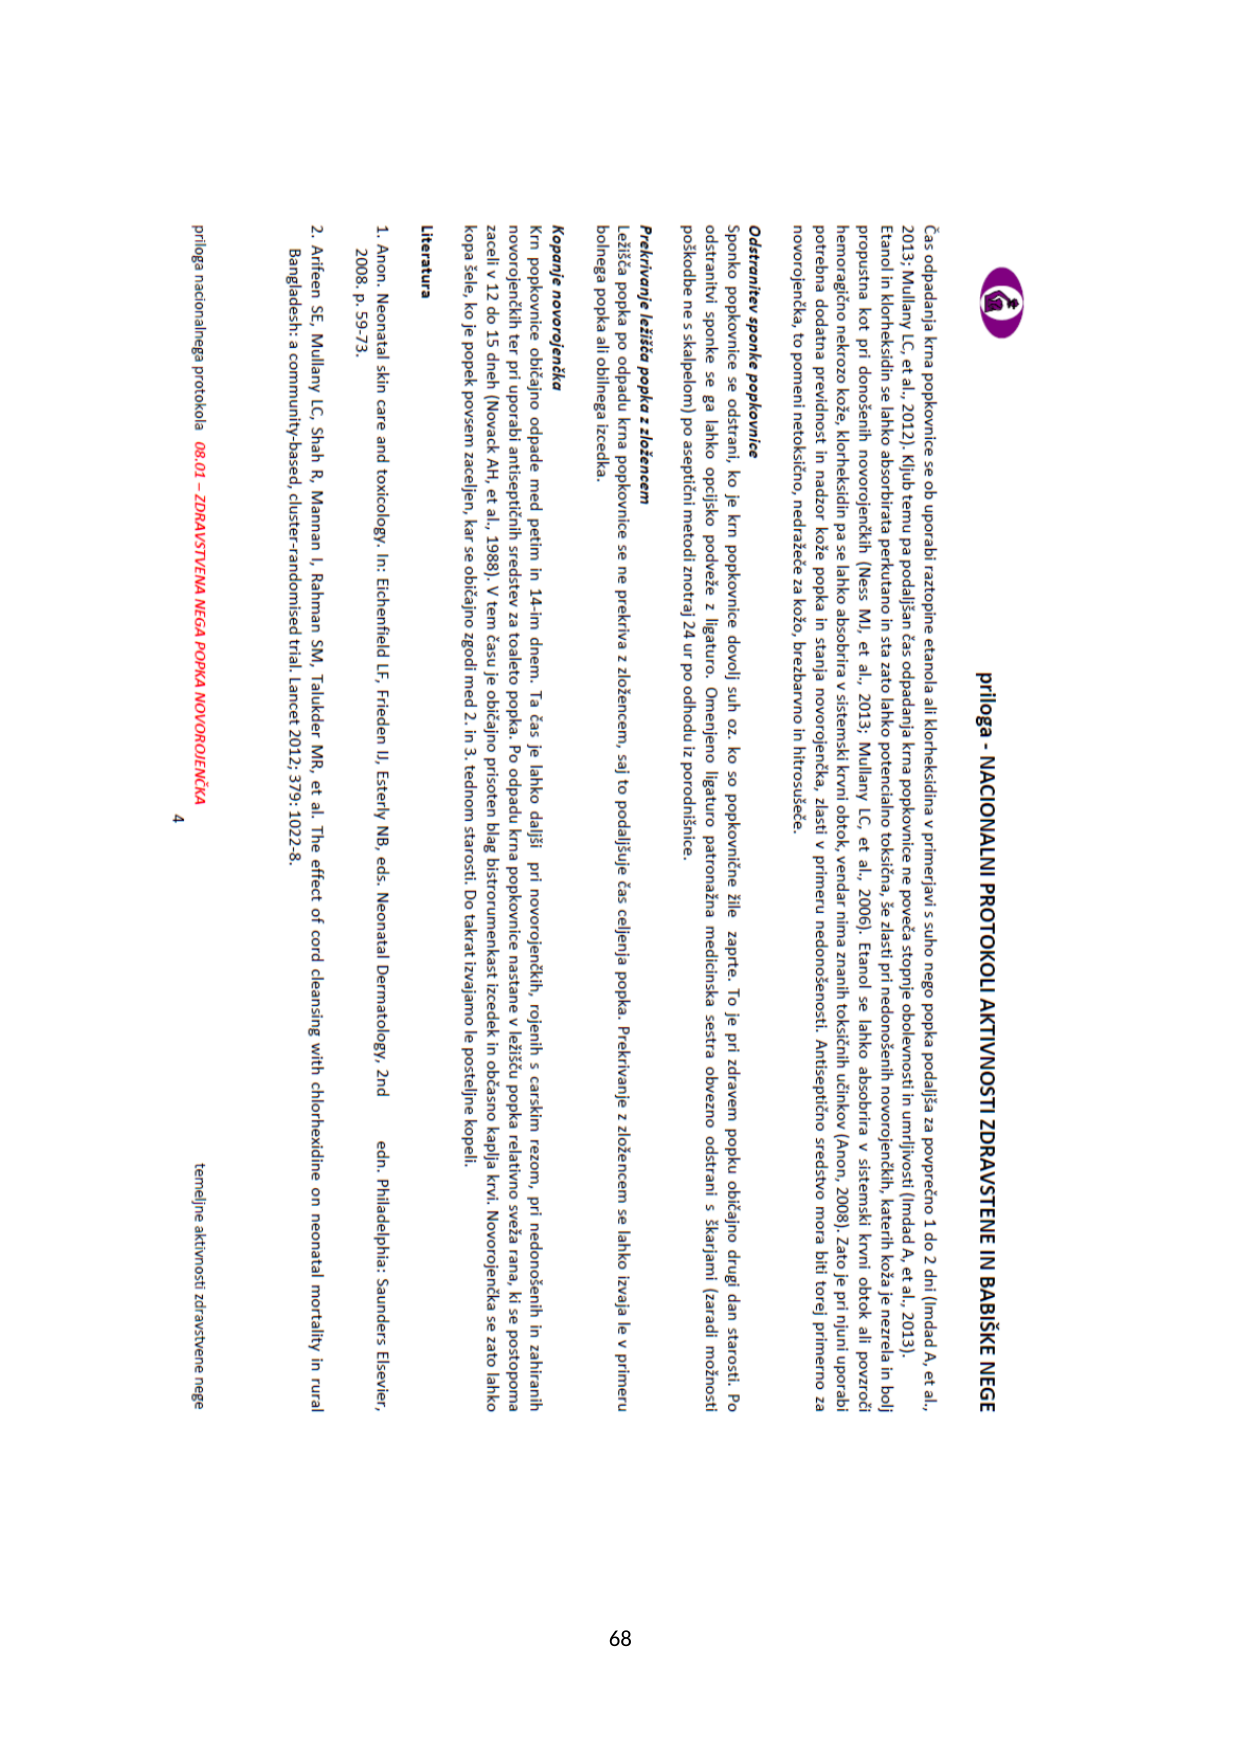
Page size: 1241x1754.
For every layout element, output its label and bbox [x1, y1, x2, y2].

picture [150, 203, 1050, 1442]
